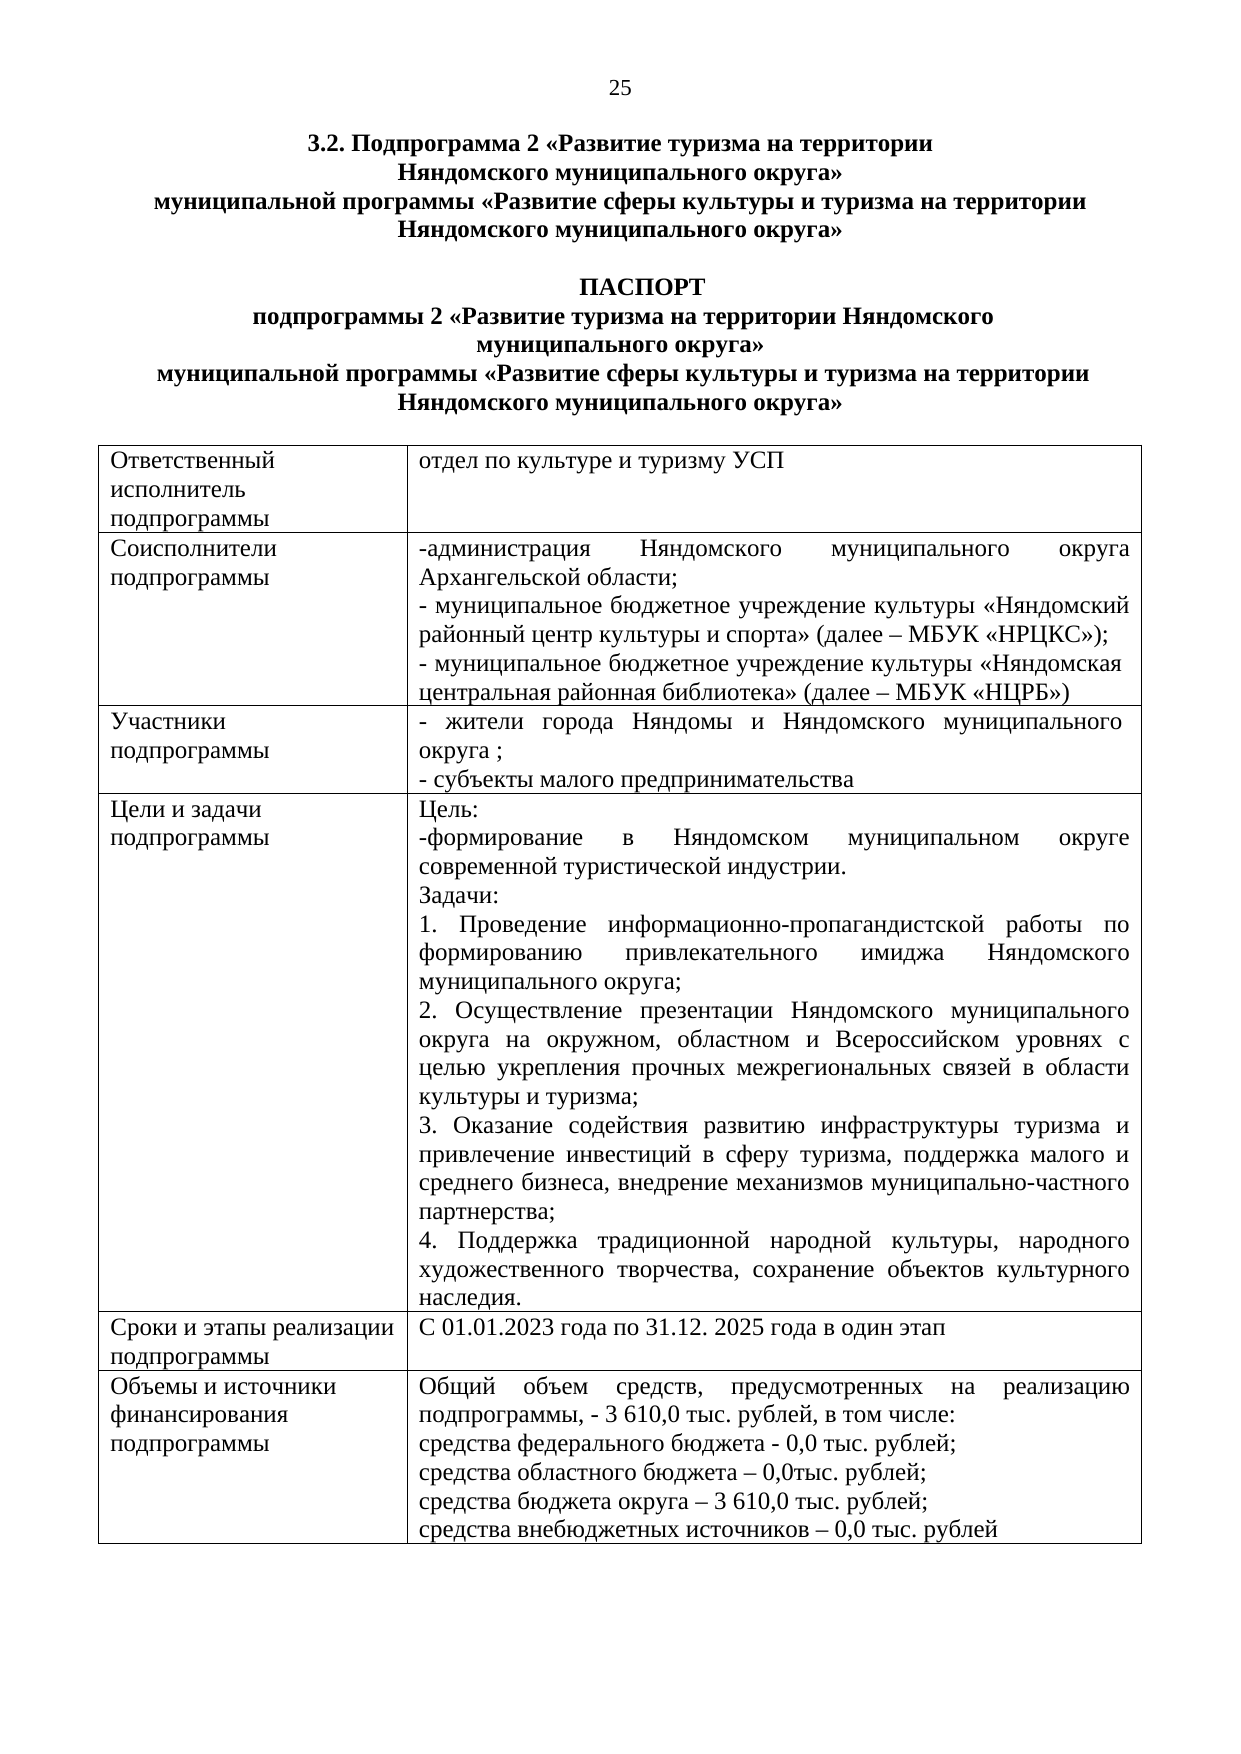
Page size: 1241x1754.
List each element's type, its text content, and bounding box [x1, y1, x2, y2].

text муниципальной программы «Развитие сферы культуры и туризма на территории Няндомского муниципального округа» [118, 358, 1122, 416]
table_cell Цель: -формирование в Няндомском муниципальном округе современной туристической индустрии. Задачи: 1. Проведение информационно-пропагандистской работы по формированию привлекательного имиджа Няндомского муниципального округа; 2. Осуществление презентации Няндомского муниципального округа на окружном, областном и Всероссийском уровнях с целью укрепления прочных межрегиональных связей в области культуры и туризма; 3. Оказание содействия развитию инфраструктуры туризма и привлечение инвестиций в сферу туризма, поддержка малого и среднего бизнеса, внедрение механизмов муниципально-частного партнерства; 4. Поддержка традиционной народной культуры, народного художественного творчества, сохранение объектов культурного наследия. [408, 794, 1141, 1311]
table_cell Соисполнители подпрограммы [99, 533, 407, 705]
table_cell Участники подпрограммы [99, 706, 407, 793]
table_cell С 01.01.2023 года по 31.12. 2025 года в один этап [408, 1312, 1141, 1370]
text муниципального округа» [118, 329, 1122, 358]
text муниципальной программы «Развитие сферы культуры и туризма на территории Няндомского муниципального округа» [118, 186, 1122, 243]
table_cell Сроки и этапы реализации подпрограммы [99, 1312, 407, 1370]
table_cell Цели и задачи подпрограммы [99, 794, 407, 1311]
table_cell -администрация Няндомского муниципального округа Архангельской области; - муниципальное бюджетное учреждение культуры «Няндомский районный центр культуры и спорта» (далее – МБУК «НРЦКС»); - муниципальное бюджетное учреждение культуры «Няндомская центральная районная библиотека» (далее – МБУК «НЦРБ») [408, 533, 1141, 705]
table_header отдел по культуре и туризму УСП [408, 446, 1141, 532]
table_cell Объемы и источники финансирования подпрограммы [99, 1371, 407, 1543]
text Няндомского муниципального округа» [118, 157, 1122, 186]
table_header Ответственный исполнитель подпрограммы [99, 446, 407, 532]
text подпрограммы 2 «Развитие туризма на территории Няндомского [118, 301, 1122, 329]
table_cell Общий объем средств, предусмотренных на реализацию подпрограммы, - 3 610,0 тыс. рублей, в том числе: средства федерального бюджета - 0,0 тыс. рублей; средства областного бюджета – 0,0тыс. рублей; средства бюджета округа – 3 610,0 тыс. рублей; средства внебюджетных источников – 0,0 тыс. рублей [408, 1371, 1141, 1543]
text ПАСПОРТ [118, 272, 1160, 301]
table_cell - жители города Няндомы и Няндомского муниципального округа ; - субъекты малого предпринимательства [408, 706, 1141, 793]
text 3.2. Подпрограмма 2 «Развитие туризма на территории [118, 128, 1122, 157]
